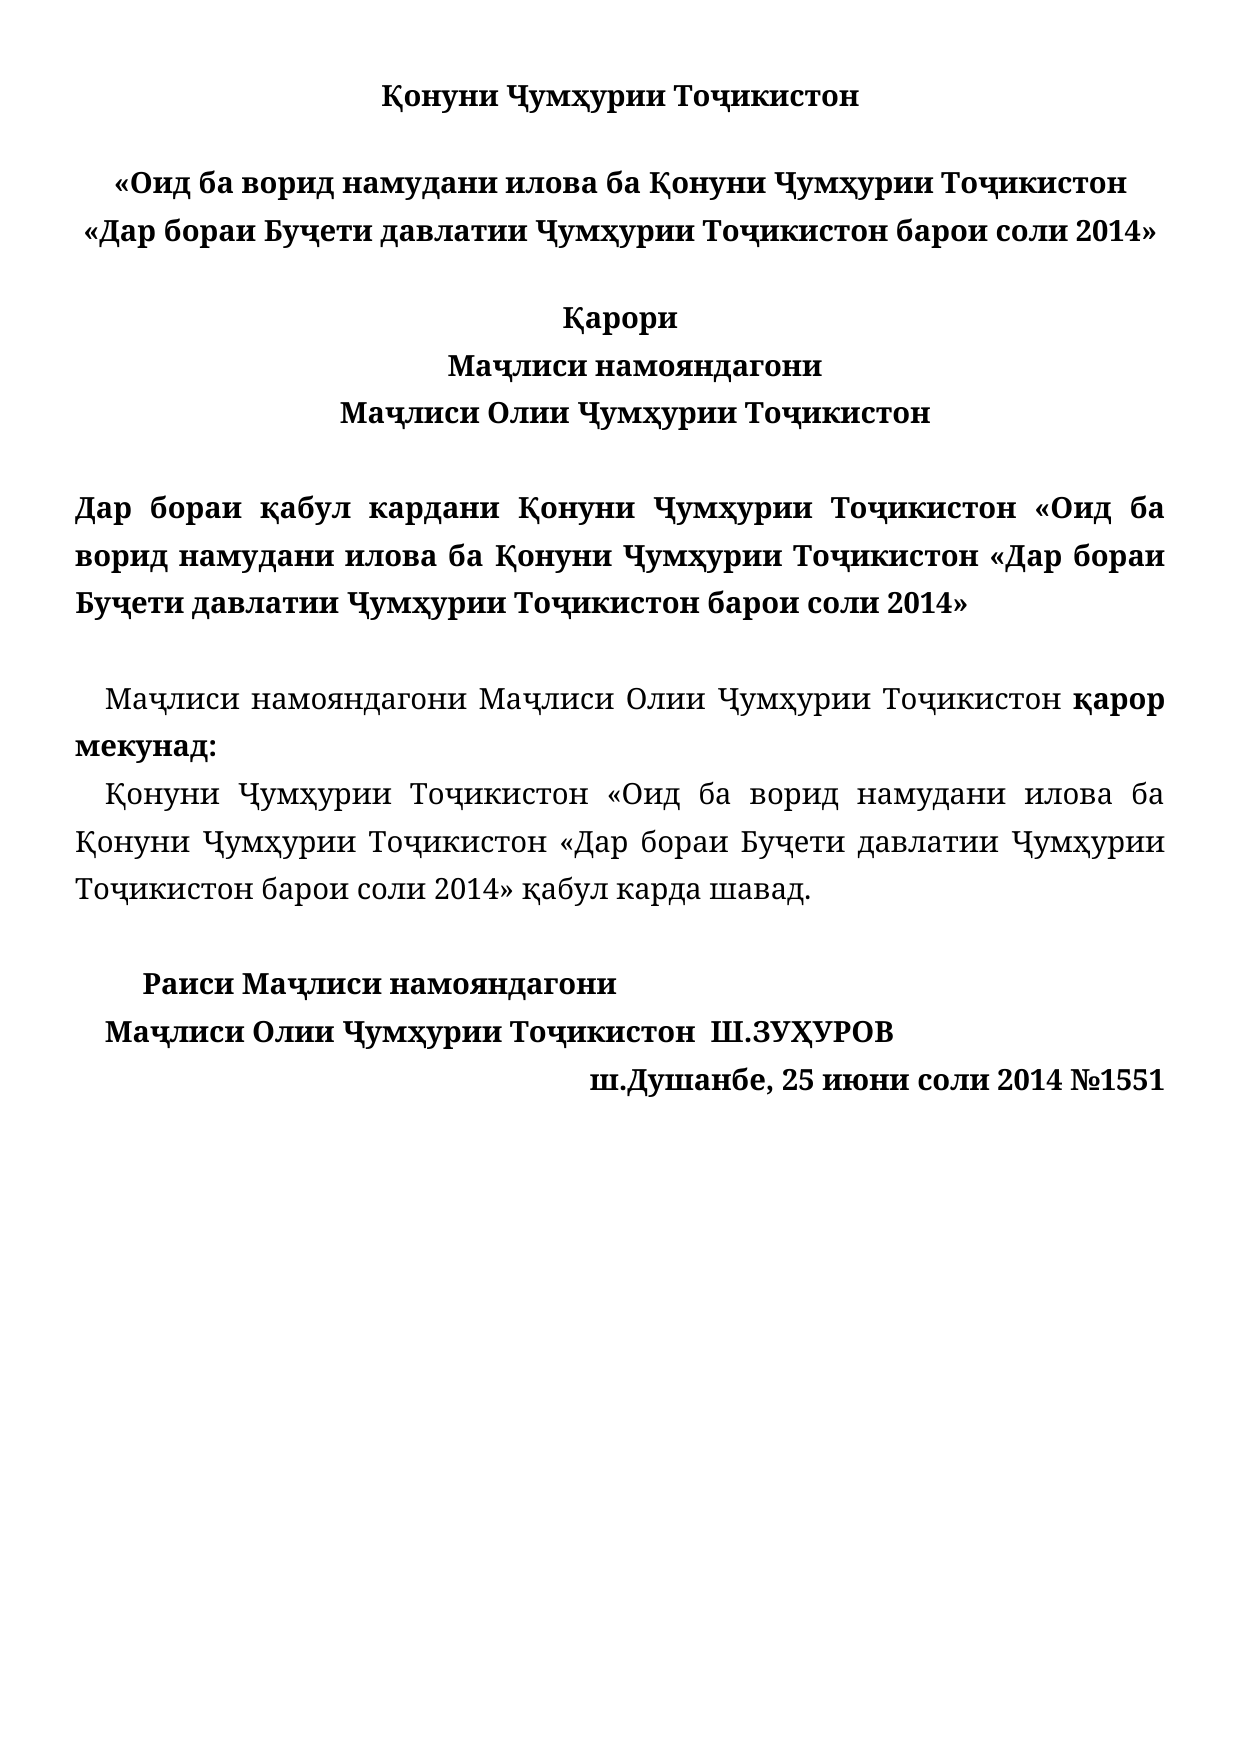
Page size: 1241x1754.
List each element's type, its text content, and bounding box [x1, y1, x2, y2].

text Маҷлиси намояндагони Маҷлиси Олии Ҷумҳурии Тоҷикистон қарор мекунад: [75, 678, 1165, 765]
text Раиси Маҷлиси намояндагони [75, 964, 1165, 1003]
text Маҷлиси Олии Ҷумҳурии Тоҷикистон Ш.Зуҳуров [75, 1011, 1165, 1051]
text «Оид ба ворид намудани илова ба Қонуни Ҷумҳурии Тоҷикистон «Дар бораи Буҷети давлатии Ҷумҳурии Тоҷикистон барои соли 2014» [75, 162, 1165, 249]
text ш.Душанбе, 25 июни соли 2014 №1551 [75, 1059, 1165, 1098]
text Қонуни Ҷумҳурии Тоҷикистон [75, 75, 1165, 115]
text Маҷлиси намояндагони [75, 345, 1165, 384]
text Маҷлиси Олии Ҷумҳурии Тоҷикистон [75, 392, 1165, 432]
text Қарори [75, 297, 1165, 337]
text Дар бораи қабул кардани Қонуни Ҷумҳурии Тоҷикистон «Оид ба ворид намудани илова ба Қонуни Ҷумҳурии Тоҷикистон «Дар бораи Буҷети давлатии Ҷумҳурии Тоҷикистон барои соли 2014» [75, 488, 1165, 622]
text Қонуни Ҷумҳурии Тоҷикистон «Оид ба ворид намудани илова ба Қонуни Ҷумҳурии Тоҷикистон «Дар бораи Буҷети давлатии Ҷумҳурии Тоҷикистон барои соли 2014» қабул карда шавад. [75, 773, 1165, 908]
